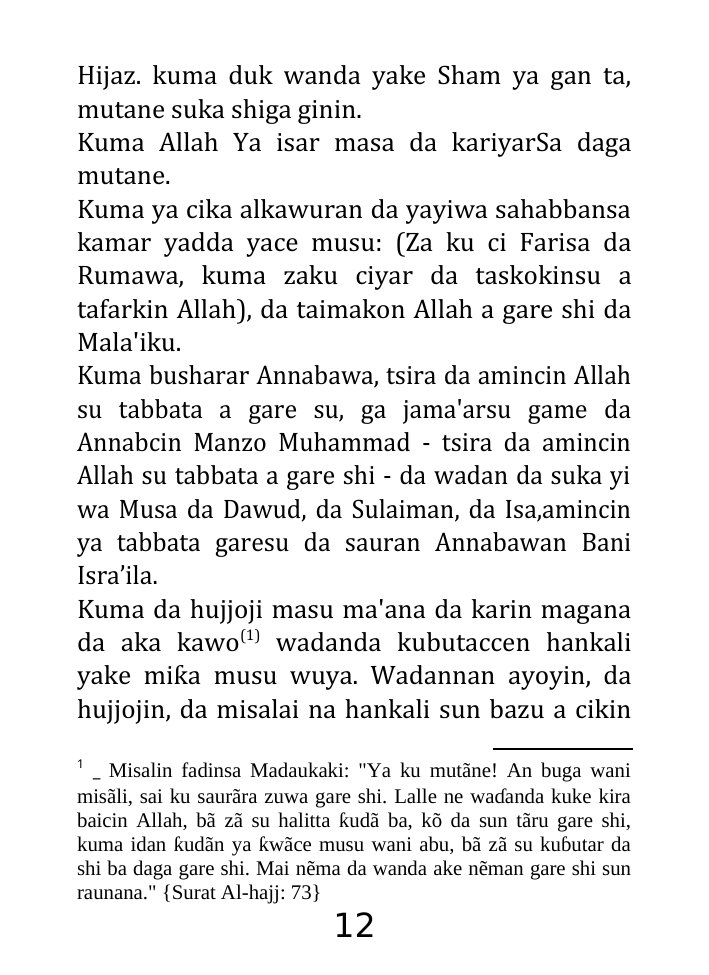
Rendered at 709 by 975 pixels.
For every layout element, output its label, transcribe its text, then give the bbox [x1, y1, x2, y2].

text Kuma Allah Ya isar masa da kariyarSa daga mutane. [77, 126, 632, 191]
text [77, 59, 632, 124]
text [77, 592, 632, 724]
text Kuma ya cika alkawuran da yayiwa sahabbansa kamar yadda yace musu: (Za ku ci Farisa da Rumawa, kuma zaku ciyar da taskokinsu a tafarkin Allah), da taimakon Allah a gare shi da Mala'iku. [77, 192, 632, 357]
text Kuma busharar Annabawa, tsira da amincin Allah su tabbata a gare su, ga jama'arsu game da Annabcin Manzo Muhammad - tsira da amincin Allah su tabbata a gare shi - da wadan da suka yi wa Musa da Dawud, da Sulaiman, da Isa,amincin ya tabbata garesu da sauran Annabawan Bani Isra’ila. [77, 359, 632, 591]
